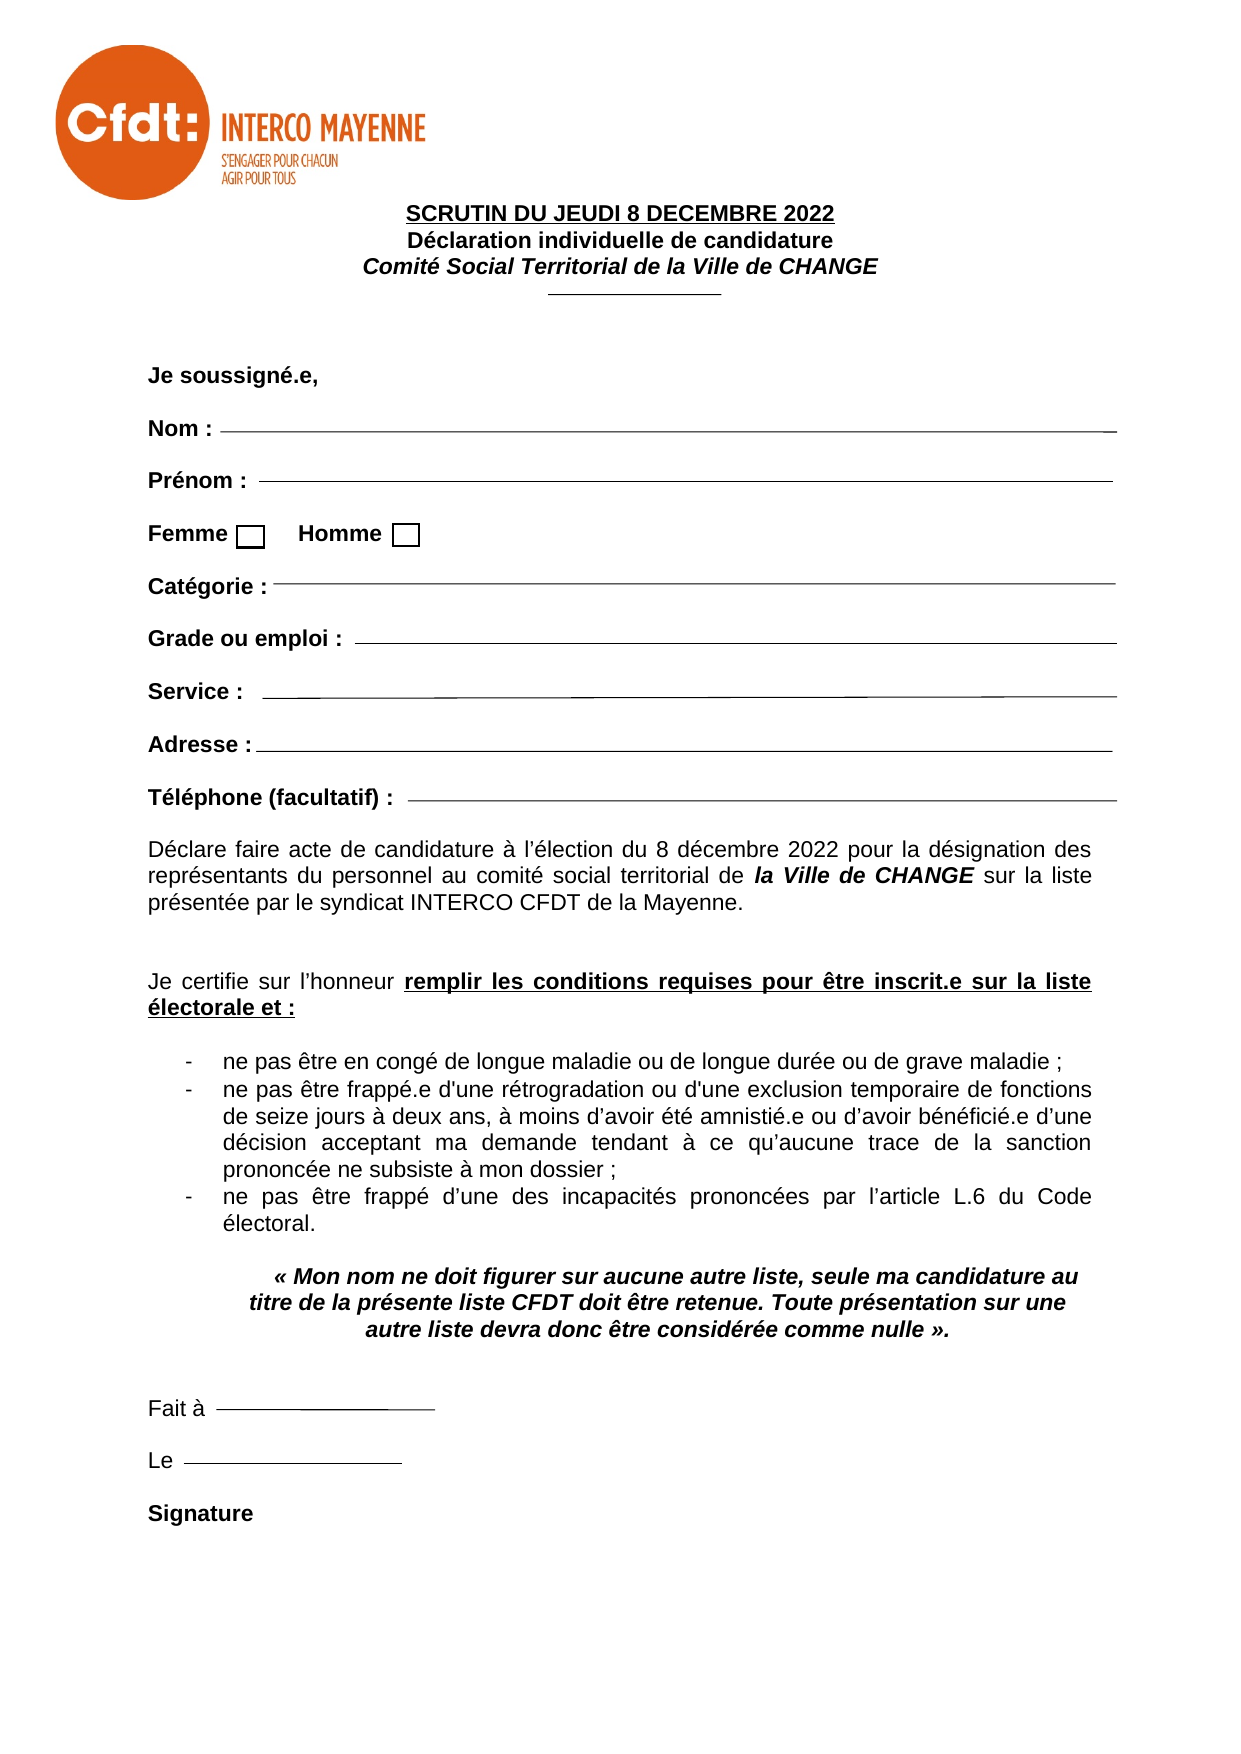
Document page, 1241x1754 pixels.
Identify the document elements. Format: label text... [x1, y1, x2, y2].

picture [55, 45, 426, 200]
text Déclaration individuelle de candidature [148, 227, 1093, 253]
text SCRUTIN DU JEUDI 8 DECEMBRE 2022 [148, 200, 1093, 227]
text Je soussigné.e, [148, 362, 1093, 388]
text Comité Social Territorial de la Ville de CHANGE [148, 253, 1093, 279]
text Catégorie : [148, 573, 1093, 599]
text Prénom : [148, 467, 1093, 493]
text Je certifie sur l’honneur remplir les conditions requises pour être inscrit.e sur la liste électorale et : [148, 968, 1093, 1021]
text Nom : [148, 414, 1093, 441]
list ne pas être frappé d’une des incapacités prononcées par l’article L.6 du Code électoral. [185, 1182, 1093, 1236]
list ne pas être en congé de longue maladie ou de longue durée ou de grave maladie ; [185, 1047, 1093, 1075]
text Grade ou emploi : [148, 625, 1093, 652]
text Femme Homme [148, 520, 1093, 546]
text Téléphone (facultatif) : [148, 783, 1093, 810]
text Service : [148, 678, 1093, 704]
list ne pas être frappé.e d'une rétrogradation ou d'une exclusion temporaire de fonctions de seize jours à deux ans, à moins d’avoir été amnistié.e ou d’avoir bénéficié.e d’une décision acceptant ma demande tendant à ce qu’aucune trace de la sanction prononcée ne subsiste à mon dossier ; [185, 1075, 1093, 1182]
text « Mon nom ne doit figurer sur aucune autre liste, seule ma candidature au titre de la présente liste CFDT doit être retenue. Toute présentation sur une autre liste devra donc être considérée comme nulle ». [223, 1263, 1093, 1342]
text Fait à [148, 1394, 1093, 1421]
text Adresse : [148, 731, 1093, 757]
text Déclare faire acte de candidature à l’élection du 8 décembre 2022 pour la désignation des représentants du personnel au comité social territorial de la Ville de CHANGE sur la liste présentée par le syndicat INTERCO CFDT de la Mayenne. [148, 836, 1093, 915]
text Le [148, 1447, 1093, 1474]
text Signature [148, 1500, 1093, 1526]
